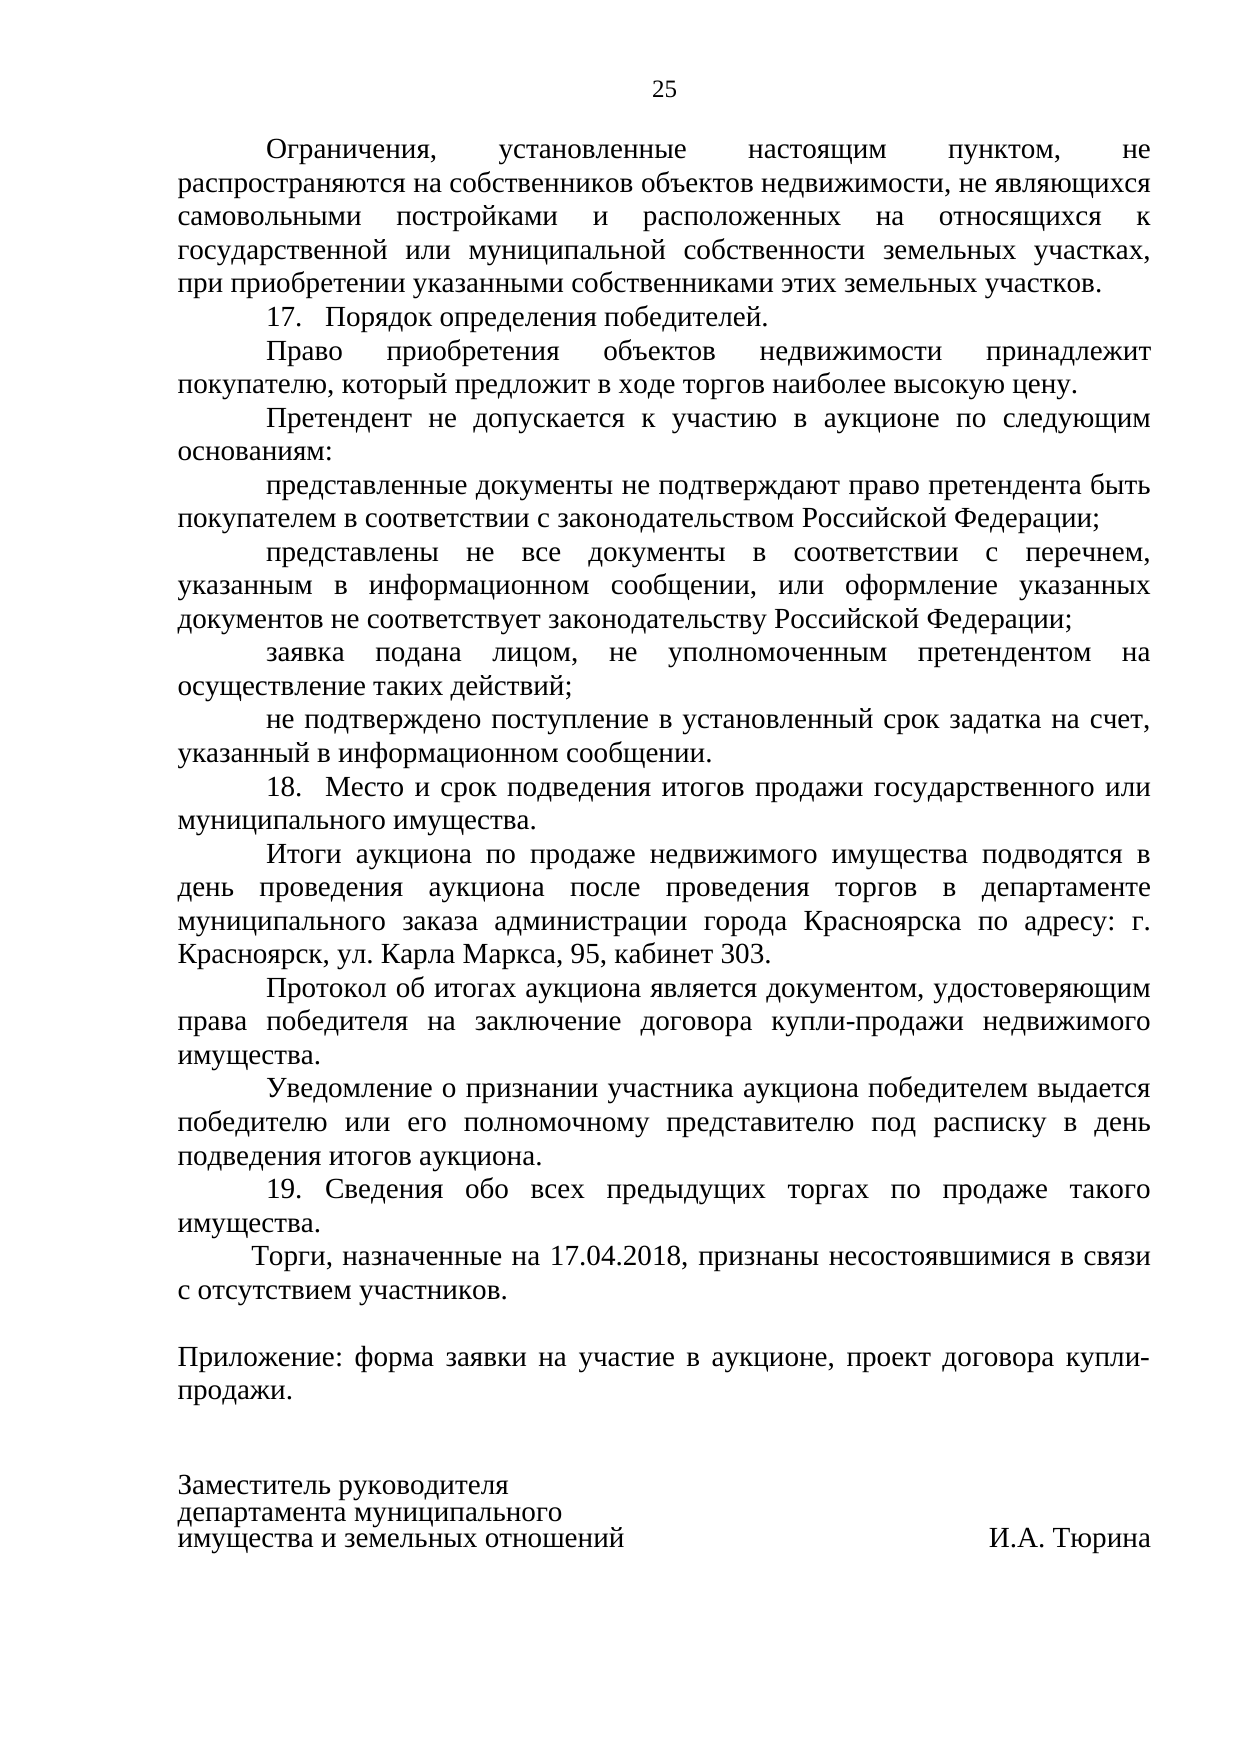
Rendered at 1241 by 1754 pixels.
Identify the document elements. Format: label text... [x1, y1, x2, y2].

text Право приобретения объектов недвижимости принадлежит покупателю, который предложит в ходе торгов наиболее высокую цену. [177, 333, 1152, 400]
list Порядок определения победителей. [177, 299, 1152, 333]
text заявка подана лицом, не уполномоченным претендентом на осуществление таких действий; [177, 634, 1152, 702]
list Место и срок подведения итогов продажи государственного или муниципального имущества. [177, 769, 1152, 836]
text Торги, назначенные на 17.04.2018, признаны несостоявшимися в связи с отсутствием участников. [177, 1238, 1152, 1305]
text Ограничения, установленные настоящим пунктом, не распространяются на собственников объектов недвижимости, не являющихся самовольными постройками и расположенных на относящихся к государственной или муниципальной собственности земельных участках, при приобретении указанными собственниками этих земельных участков. [177, 131, 1152, 299]
text Претендент не допускается к участию в аукционе по следующим основаниям: [177, 400, 1152, 467]
text не подтверждено поступление в установленный срок задатка на счет, указанный в информационном сообщении. [177, 702, 1152, 769]
text Протокол об итогах аукциона является документом, удостоверяющим права победителя на заключение договора купли-продажи недвижимого имущества. [177, 970, 1152, 1071]
text Уведомление о признании участника аукциона победителем выдается победителю или его полномочному представителю под расписку в день подведения итогов аукциона. [177, 1071, 1152, 1171]
text имущества и земельных отношений И.А. Тюрина [177, 1527, 1152, 1553]
text Заместитель руководителя [177, 1473, 1152, 1500]
text Итоги аукциона по продаже недвижимого имущества подводятся в день проведения аукциона после проведения торгов в департаменте муниципального заказа администрации города Красноярска по адресу: г. Красноярск, ул. Карла Маркса, 95, кабинет 303. [177, 836, 1152, 970]
text Приложение: форма заявки на участие в аукционе, проект договора купли-продажи. [177, 1339, 1152, 1406]
text представлены не все документы в соответствии с перечнем, указанным в информационном сообщении, или оформление указанных документов не соответствует законодательству Российской Федерации; [177, 534, 1152, 634]
text представленные документы не подтверждают право претендента быть покупателем в соответствии с законодательством Российской Федерации; [177, 467, 1152, 534]
text департамента муниципального [177, 1500, 1152, 1527]
list Сведения обо всех предыдущих торгах по продаже такого имущества. [177, 1171, 1152, 1238]
